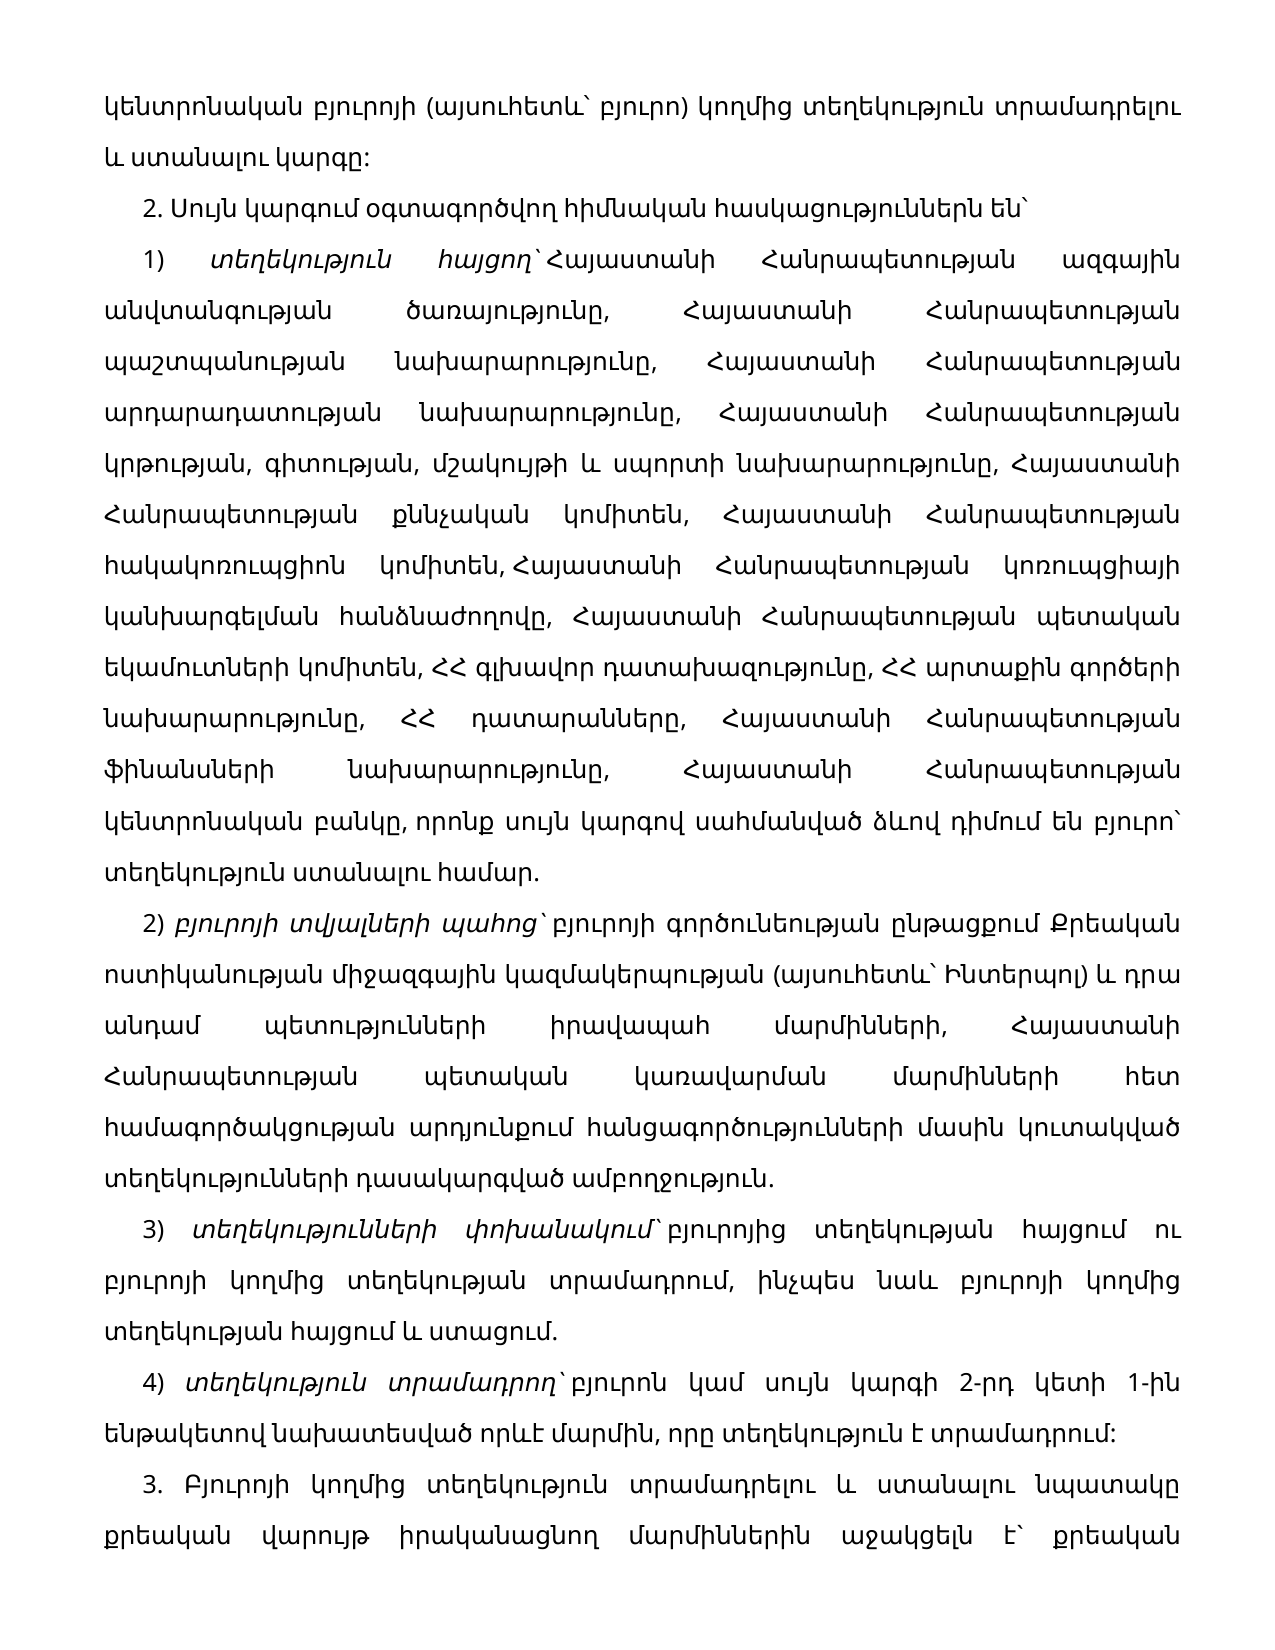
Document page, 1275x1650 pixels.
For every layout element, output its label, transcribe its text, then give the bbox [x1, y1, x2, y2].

text 4) տեղեկություն տրամադրող` բյուրոն կամ սույն կարգի 2-րդ կետի 1-ին ենթակետով նախատեսված որևէ մարմին, որը տեղեկություն է տրամադրում: [103, 1365, 1181, 1450]
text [103, 89, 1181, 174]
text 3) տեղեկությունների փոխանակում` բյուրոյից տեղեկության հայցում ու բյուրոյի կողմից տեղեկության տրամադրում, ինչպես նաև բյուրոյի կողմից տեղեկության հայցում և ստացում. [103, 1212, 1181, 1348]
text 2) բյուրոյի տվյալների պահոց` բյուրոյի գործունեության ընթացքում Քրեական ոստիկանության միջազգային կազմակերպության (այսուհետև՝ Ինտերպոլ) և դրա անդամ պետությունների իրավապահ մարմինների, Հայաստանի Հանրապետության պետական կառավարման մարմինների հետ համագործակցության արդյունքում հանցագործությունների մասին կուտակված տեղեկությունների դասակարգված ամբողջություն. [103, 905, 1181, 1194]
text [103, 1467, 1181, 1552]
text 1) տեղեկություն հայցող` Հայաստանի Հանրապետության ազգային անվտանգության ծառայությունը, Հայաստանի Հանրապետության պաշտպանության նախարարությունը, Հայաստանի Հանրապետության արդարադատության նախարարությունը, Հայաստանի Հանրապետության կրթության, գիտության, մշակույթի և սպորտի նախարարությունը, Հայաստանի Հանրապետության քննչական կոմիտեն, Հայաստանի Հանրապետության հակակոռուպցիոն կոմիտեն, Հայաստանի Հանրապետության կոռուպցիայի կանխարգելման հանձնաժողովը, Հայաստանի Հանրապետության պետական եկամուտների կոմիտեն, ՀՀ գլխավոր դատախազությունը, ՀՀ արտաքին գործերի նախարարությունը, ՀՀ դատարանները, Հայաստանի Հանրապետության ֆինանսների նախարարությունը, Հայաստանի Հանրապետության կենտրոնական բանկը, որոնք սույն կարգով սահմանված ձևով դիմում են բյուրո՝ տեղեկություն ստանալու համար. [103, 242, 1181, 888]
text 2. Սույն կարգում օգտագործվող հիմնական հասկացություններն են՝ [103, 191, 1181, 225]
